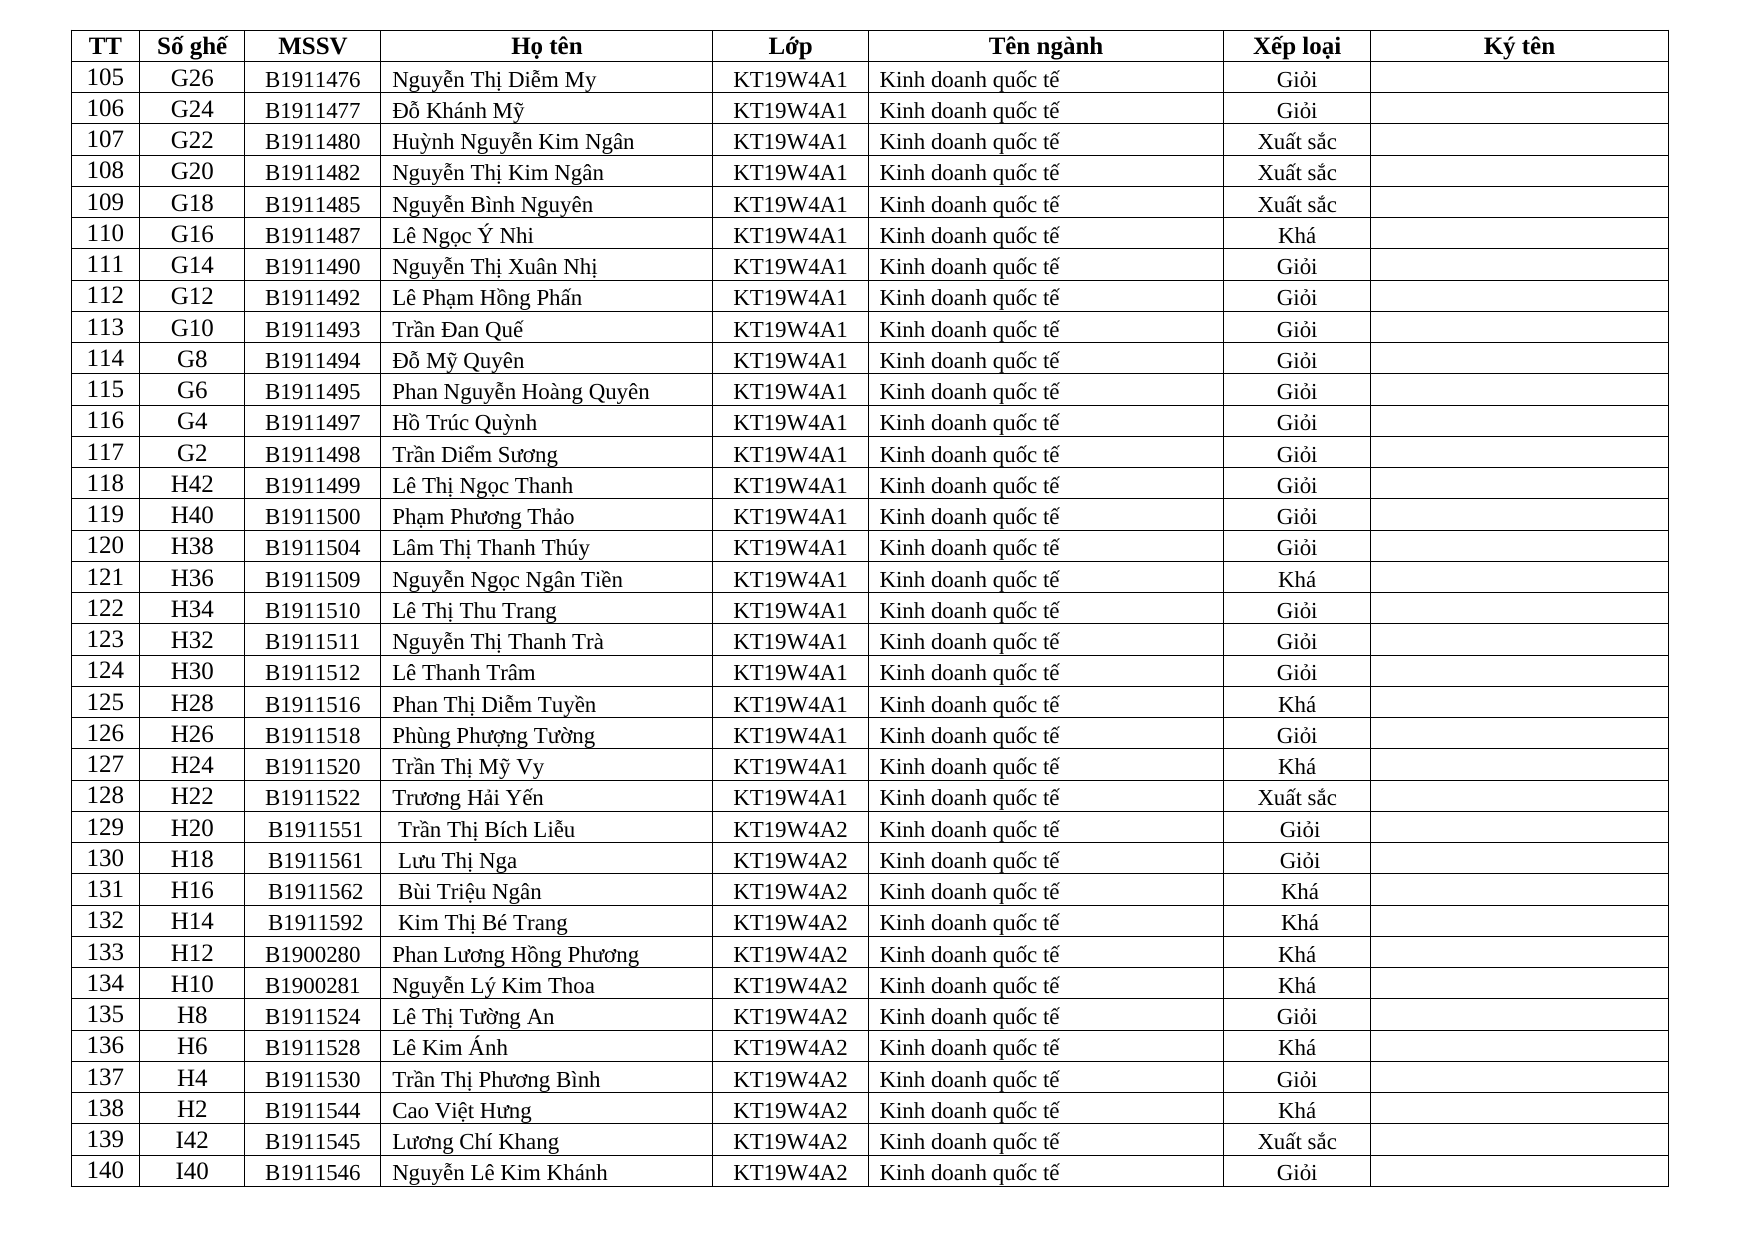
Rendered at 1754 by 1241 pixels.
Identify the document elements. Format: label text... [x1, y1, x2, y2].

table_cell KT19W4A1 [713, 156, 868, 186]
table_cell Trương Hải Yến [381, 781, 712, 811]
table_cell Khá [1224, 874, 1370, 904]
table_cell Kinh doanh quốc tế [869, 281, 1223, 311]
table_cell B1911498 [245, 437, 380, 467]
table_cell [1371, 1031, 1668, 1061]
table_cell 140 [72, 1156, 139, 1186]
table_cell [1371, 906, 1668, 936]
table_cell H30 [140, 656, 244, 686]
table_cell Giỏi [1224, 93, 1370, 123]
table_cell [1371, 843, 1668, 873]
table_cell Giỏi [1224, 718, 1370, 748]
table_cell KT19W4A1 [713, 62, 868, 92]
table_cell Giỏi [1224, 999, 1370, 1029]
table_cell H16 [140, 874, 244, 904]
table_cell B1911477 [245, 93, 380, 123]
table_cell G4 [140, 406, 244, 436]
table_cell [1371, 156, 1668, 186]
table_cell KT19W4A2 [713, 906, 868, 936]
table_cell Nguyễn Lê Kim Khánh [381, 1156, 712, 1186]
table_cell [1371, 93, 1668, 123]
table_cell [1371, 1124, 1668, 1154]
table_cell Kinh doanh quốc tế [869, 218, 1223, 248]
table_cell Giỏi [1224, 468, 1370, 498]
table_cell B1911499 [245, 468, 380, 498]
table_cell B1911545 [245, 1124, 380, 1154]
table_cell I42 [140, 1124, 244, 1154]
table_cell Xuất sắc [1224, 156, 1370, 186]
table_header TT [72, 31, 139, 61]
table_cell Kinh doanh quốc tế [869, 593, 1223, 623]
table_cell 119 [72, 499, 139, 529]
table_cell Khá [1224, 218, 1370, 248]
table_cell [1371, 62, 1668, 92]
table_cell 134 [72, 968, 139, 998]
table_header Lớp [713, 31, 868, 61]
table_cell Đỗ Khánh Mỹ [381, 93, 712, 123]
table_cell 131 [72, 874, 139, 904]
table_cell B1911500 [245, 499, 380, 529]
table_cell [1371, 468, 1668, 498]
table_cell [1371, 781, 1668, 811]
table_cell 125 [72, 687, 139, 717]
table_cell 122 [72, 593, 139, 623]
table_cell B1900280 [245, 937, 380, 967]
table_cell G6 [140, 374, 244, 404]
table_cell B1900281 [245, 968, 380, 998]
table_cell KT19W4A2 [713, 1156, 868, 1186]
table_cell Kinh doanh quốc tế [869, 749, 1223, 779]
table_cell Kinh doanh quốc tế [869, 906, 1223, 936]
table_cell [1371, 187, 1668, 217]
table_cell KT19W4A1 [713, 468, 868, 498]
table_cell Lê Kim Ánh [381, 1031, 712, 1061]
table_cell Giỏi [1224, 812, 1370, 842]
table_cell Giỏi [1224, 281, 1370, 311]
table_cell G24 [140, 93, 244, 123]
table_cell Kinh doanh quốc tế [869, 874, 1223, 904]
table_cell Kinh doanh quốc tế [869, 968, 1223, 998]
table_cell KT19W4A2 [713, 812, 868, 842]
table_cell KT19W4A1 [713, 343, 868, 373]
table_cell [1371, 531, 1668, 561]
table_cell 130 [72, 843, 139, 873]
table_cell KT19W4A1 [713, 624, 868, 654]
table_cell 135 [72, 999, 139, 1029]
table_cell B1911482 [245, 156, 380, 186]
table_cell B1911480 [245, 124, 380, 154]
table_cell 115 [72, 374, 139, 404]
table_cell KT19W4A2 [713, 1031, 868, 1061]
table_cell Kinh doanh quốc tế [869, 687, 1223, 717]
table_cell 123 [72, 624, 139, 654]
table_cell Lê Thị Tường An [381, 999, 712, 1029]
table_cell Xuất sắc [1224, 781, 1370, 811]
table_cell H42 [140, 468, 244, 498]
table_cell Xuất sắc [1224, 187, 1370, 217]
table_cell KT19W4A2 [713, 843, 868, 873]
table_cell 108 [72, 156, 139, 186]
table_cell Kinh doanh quốc tế [869, 312, 1223, 342]
table_cell Kinh doanh quốc tế [869, 499, 1223, 529]
table_cell H38 [140, 531, 244, 561]
table_cell [1371, 968, 1668, 998]
table_cell Giỏi [1224, 624, 1370, 654]
table_cell 138 [72, 1093, 139, 1123]
table_cell Kinh doanh quốc tế [869, 1156, 1223, 1186]
table_cell 133 [72, 937, 139, 967]
table_cell Kinh doanh quốc tế [869, 156, 1223, 186]
table_cell [1371, 374, 1668, 404]
table_cell Xuất sắc [1224, 1124, 1370, 1154]
table_cell Huỳnh Nguyễn Kim Ngân [381, 124, 712, 154]
table_cell [1371, 656, 1668, 686]
table_cell B1911497 [245, 406, 380, 436]
table_cell Phan Lương Hồng Phương [381, 937, 712, 967]
table_cell [1371, 593, 1668, 623]
table_cell Khá [1224, 749, 1370, 779]
table_cell Kinh doanh quốc tế [869, 562, 1223, 592]
table_cell Đỗ Mỹ Quyên [381, 343, 712, 373]
table_cell H2 [140, 1093, 244, 1123]
table_cell 112 [72, 281, 139, 311]
table_cell 105 [72, 62, 139, 92]
table_cell [1371, 281, 1668, 311]
table_cell KT19W4A2 [713, 1124, 868, 1154]
table_cell Hồ Trúc Quỳnh [381, 406, 712, 436]
table_cell KT19W4A2 [713, 999, 868, 1029]
table_cell 116 [72, 406, 139, 436]
table_cell KT19W4A1 [713, 187, 868, 217]
table_cell KT19W4A2 [713, 1062, 868, 1092]
table_cell G22 [140, 124, 244, 154]
table_cell [1371, 874, 1668, 904]
table_cell Bùi Triệu Ngân [381, 874, 712, 904]
table_cell B1911493 [245, 312, 380, 342]
table_cell 127 [72, 749, 139, 779]
table_cell 110 [72, 218, 139, 248]
table_cell [1371, 249, 1668, 279]
table_cell Trần Thị Phương Bình [381, 1062, 712, 1092]
table_cell Giỏi [1224, 1062, 1370, 1092]
table_cell B1911561 [245, 843, 380, 873]
table_cell KT19W4A2 [713, 874, 868, 904]
table_cell 129 [72, 812, 139, 842]
table_cell Nguyễn Ngọc Ngân Tiền [381, 562, 712, 592]
table_cell G14 [140, 249, 244, 279]
table_cell B1911530 [245, 1062, 380, 1092]
table_cell [1371, 687, 1668, 717]
table_cell 121 [72, 562, 139, 592]
table_cell Giỏi [1224, 437, 1370, 467]
table_cell Kinh doanh quốc tế [869, 781, 1223, 811]
table_cell B1911509 [245, 562, 380, 592]
table_cell Phan Nguyễn Hoàng Quyên [381, 374, 712, 404]
table_cell [1371, 749, 1668, 779]
table_cell Kinh doanh quốc tế [869, 1124, 1223, 1154]
table_cell 111 [72, 249, 139, 279]
table_cell B1911516 [245, 687, 380, 717]
table_cell B1911485 [245, 187, 380, 217]
table_cell Trần Đan Quế [381, 312, 712, 342]
table_cell 114 [72, 343, 139, 373]
table_cell KT19W4A1 [713, 374, 868, 404]
table_cell Kinh doanh quốc tế [869, 468, 1223, 498]
table_cell KT19W4A2 [713, 968, 868, 998]
table_cell [1371, 1093, 1668, 1123]
table_cell 137 [72, 1062, 139, 1092]
table_cell Kinh doanh quốc tế [869, 124, 1223, 154]
table_cell Phạm Phương Thảo [381, 499, 712, 529]
table_cell H14 [140, 906, 244, 936]
table_cell KT19W4A1 [713, 124, 868, 154]
table_cell Lê Ngọc Ý Nhi [381, 218, 712, 248]
table_cell KT19W4A1 [713, 312, 868, 342]
table_cell Lê Phạm Hồng Phấn [381, 281, 712, 311]
table_cell B1911518 [245, 718, 380, 748]
table_cell Kinh doanh quốc tế [869, 718, 1223, 748]
table_cell H18 [140, 843, 244, 873]
table_cell KT19W4A1 [713, 406, 868, 436]
table_cell Khá [1224, 687, 1370, 717]
table_cell B1911495 [245, 374, 380, 404]
table_cell Khá [1224, 937, 1370, 967]
table_cell [1371, 312, 1668, 342]
table_cell Giỏi [1224, 249, 1370, 279]
table_header Xếp loại [1224, 31, 1370, 61]
table_cell Kinh doanh quốc tế [869, 1062, 1223, 1092]
table_cell [1371, 218, 1668, 248]
table_cell Khá [1224, 1093, 1370, 1123]
table_cell Lê Thị Thu Trang [381, 593, 712, 623]
table_cell H36 [140, 562, 244, 592]
table_cell KT19W4A1 [713, 437, 868, 467]
table_cell Trần Thị Bích Liễu [381, 812, 712, 842]
table_cell KT19W4A1 [713, 687, 868, 717]
table_cell B1911522 [245, 781, 380, 811]
table_cell Kinh doanh quốc tế [869, 531, 1223, 561]
table_cell 117 [72, 437, 139, 467]
table_cell Kinh doanh quốc tế [869, 249, 1223, 279]
table_cell Kinh doanh quốc tế [869, 437, 1223, 467]
table_cell 120 [72, 531, 139, 561]
table_cell 126 [72, 718, 139, 748]
table_cell H40 [140, 499, 244, 529]
table_cell KT19W4A1 [713, 562, 868, 592]
table_cell H28 [140, 687, 244, 717]
table_cell B1911544 [245, 1093, 380, 1123]
table_cell KT19W4A1 [713, 593, 868, 623]
table_cell [1371, 343, 1668, 373]
table_cell Khá [1224, 906, 1370, 936]
table_cell Kinh doanh quốc tế [869, 812, 1223, 842]
table_cell Kinh doanh quốc tế [869, 62, 1223, 92]
table_cell B1911512 [245, 656, 380, 686]
table_cell [1371, 124, 1668, 154]
table_cell B1911546 [245, 1156, 380, 1186]
table_cell KT19W4A1 [713, 218, 868, 248]
table_cell KT19W4A1 [713, 781, 868, 811]
table_cell 139 [72, 1124, 139, 1154]
table_cell KT19W4A1 [713, 531, 868, 561]
table_cell Nguyễn Thị Diễm My [381, 62, 712, 92]
table_cell Giỏi [1224, 843, 1370, 873]
table_cell Kinh doanh quốc tế [869, 656, 1223, 686]
table_cell 118 [72, 468, 139, 498]
table_cell KT19W4A1 [713, 499, 868, 529]
table_cell G18 [140, 187, 244, 217]
table_cell KT19W4A1 [713, 718, 868, 748]
table_cell Giỏi [1224, 62, 1370, 92]
table_cell H32 [140, 624, 244, 654]
table_cell H26 [140, 718, 244, 748]
table_cell Phùng Phượng Tường [381, 718, 712, 748]
table_cell H24 [140, 749, 244, 779]
table_cell H8 [140, 999, 244, 1029]
table_cell [1371, 999, 1668, 1029]
table_cell 106 [72, 93, 139, 123]
table_cell Kinh doanh quốc tế [869, 93, 1223, 123]
table_cell H4 [140, 1062, 244, 1092]
table_cell H6 [140, 1031, 244, 1061]
table_cell Khá [1224, 562, 1370, 592]
table_cell G8 [140, 343, 244, 373]
table_cell Giỏi [1224, 1156, 1370, 1186]
table_cell 109 [72, 187, 139, 217]
table_cell [1371, 562, 1668, 592]
table_cell B1911492 [245, 281, 380, 311]
table_cell 124 [72, 656, 139, 686]
table_cell [1371, 1156, 1668, 1186]
table_cell B1911476 [245, 62, 380, 92]
table_cell B1911520 [245, 749, 380, 779]
table_cell KT19W4A1 [713, 749, 868, 779]
table_cell KT19W4A2 [713, 937, 868, 967]
table_cell Khá [1224, 968, 1370, 998]
table_cell [1371, 437, 1668, 467]
table_cell Giỏi [1224, 312, 1370, 342]
table_cell Giỏi [1224, 406, 1370, 436]
table_cell G26 [140, 62, 244, 92]
table_cell Kinh doanh quốc tế [869, 843, 1223, 873]
table_cell Nguyễn Thị Kim Ngân [381, 156, 712, 186]
table_cell Giỏi [1224, 499, 1370, 529]
table_cell Kim Thị Bé Trang [381, 906, 712, 936]
table_cell B1911528 [245, 1031, 380, 1061]
table_cell H20 [140, 812, 244, 842]
table_cell B1911490 [245, 249, 380, 279]
table_cell G16 [140, 218, 244, 248]
table_cell Nguyễn Lý Kim Thoa [381, 968, 712, 998]
table_cell [1371, 718, 1668, 748]
table_cell I40 [140, 1156, 244, 1186]
table_header Ký tên [1371, 31, 1668, 61]
table_cell KT19W4A1 [713, 93, 868, 123]
table_cell [1371, 1062, 1668, 1092]
table_cell Kinh doanh quốc tế [869, 999, 1223, 1029]
table_cell B1911511 [245, 624, 380, 654]
table_cell Lâm Thị Thanh Thúy [381, 531, 712, 561]
table_cell Giỏi [1224, 593, 1370, 623]
table_header Họ tên [381, 31, 712, 61]
table_cell B1911510 [245, 593, 380, 623]
table_cell G10 [140, 312, 244, 342]
table_cell Kinh doanh quốc tế [869, 406, 1223, 436]
table_cell Kinh doanh quốc tế [869, 343, 1223, 373]
table_cell Kinh doanh quốc tế [869, 624, 1223, 654]
table_cell Giỏi [1224, 343, 1370, 373]
table_cell KT19W4A2 [713, 1093, 868, 1123]
table_cell KT19W4A1 [713, 249, 868, 279]
table_cell Giỏi [1224, 531, 1370, 561]
table_cell G2 [140, 437, 244, 467]
table_cell Trần Thị Mỹ Vy [381, 749, 712, 779]
table_cell Khá [1224, 1031, 1370, 1061]
table_cell B1911551 [245, 812, 380, 842]
table_cell G12 [140, 281, 244, 311]
table_cell Phan Thị Diễm Tuyền [381, 687, 712, 717]
table_cell Kinh doanh quốc tế [869, 374, 1223, 404]
table_cell Kinh doanh quốc tế [869, 937, 1223, 967]
table_cell Cao Việt Hưng [381, 1093, 712, 1123]
table_cell Lê Thanh Trâm [381, 656, 712, 686]
table_header Tên ngành [869, 31, 1223, 61]
table_cell KT19W4A1 [713, 281, 868, 311]
table_cell Lương Chí Khang [381, 1124, 712, 1154]
table_cell [1371, 624, 1668, 654]
table_cell B1911494 [245, 343, 380, 373]
table_header Số ghế [140, 31, 244, 61]
table_cell 113 [72, 312, 139, 342]
table_cell Kinh doanh quốc tế [869, 187, 1223, 217]
table_cell 107 [72, 124, 139, 154]
table_cell [1371, 499, 1668, 529]
table_cell Kinh doanh quốc tế [869, 1093, 1223, 1123]
table_cell Nguyễn Thị Xuân Nhị [381, 249, 712, 279]
table_cell Lê Thị Ngọc Thanh [381, 468, 712, 498]
table_cell Giỏi [1224, 374, 1370, 404]
table_cell H10 [140, 968, 244, 998]
table_cell 132 [72, 906, 139, 936]
table_cell B1911504 [245, 531, 380, 561]
table_cell Kinh doanh quốc tế [869, 1031, 1223, 1061]
table_cell H12 [140, 937, 244, 967]
table_cell H22 [140, 781, 244, 811]
table_cell B1911487 [245, 218, 380, 248]
table_cell KT19W4A1 [713, 656, 868, 686]
table_cell Giỏi [1224, 656, 1370, 686]
table_cell Nguyễn Bình Nguyên [381, 187, 712, 217]
table_cell Nguyễn Thị Thanh Trà [381, 624, 712, 654]
table_header MSSV [245, 31, 380, 61]
table_cell B1911562 [245, 874, 380, 904]
table_cell Xuất sắc [1224, 124, 1370, 154]
table_cell [1371, 937, 1668, 967]
table_cell [1371, 812, 1668, 842]
table_cell G20 [140, 156, 244, 186]
table_cell B1911592 [245, 906, 380, 936]
table_cell B1911524 [245, 999, 380, 1029]
table_cell H34 [140, 593, 244, 623]
table_cell Lưu Thị Nga [381, 843, 712, 873]
table_cell 136 [72, 1031, 139, 1061]
table_cell 128 [72, 781, 139, 811]
table_cell Trần Diểm Sương [381, 437, 712, 467]
table_cell [1371, 406, 1668, 436]
